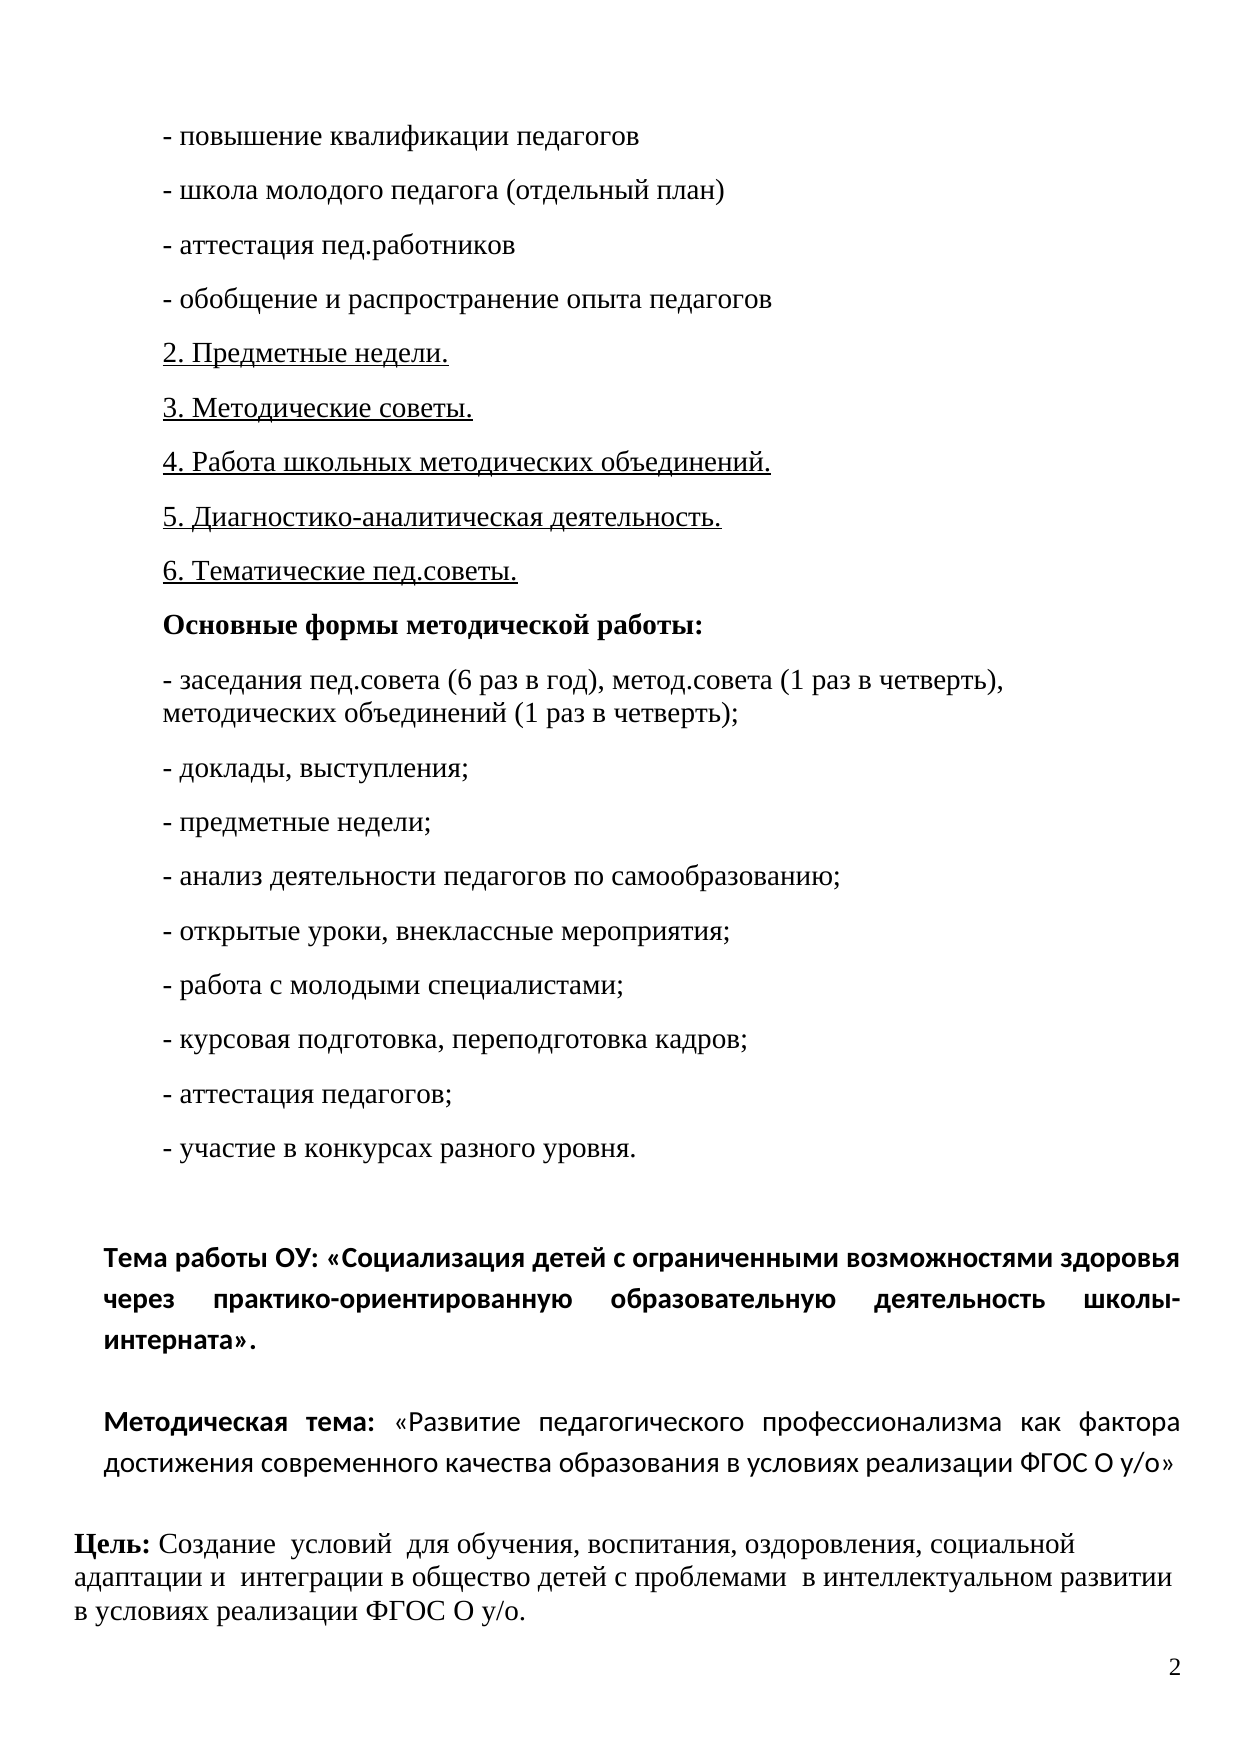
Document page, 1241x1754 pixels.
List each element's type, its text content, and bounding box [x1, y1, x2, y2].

text - аттестация педагогов; [15, 1076, 1181, 1109]
text - обобщение и распространение опыта педагогов [15, 281, 1181, 315]
text Основные формы методической работы: [15, 607, 1181, 641]
text - школа молодого педагога (отдельный план) [15, 172, 1181, 206]
text Методическая тема: «Развитие педагогического профессионализма как фактора достижения современного качества образования в условиях реализации ФГОС О у/о» [103, 1403, 1181, 1479]
text - работа с молодыми специалистами; [15, 967, 1181, 1001]
text 6. Тематические пед.советы. [15, 553, 1181, 587]
text Тема работы ОУ: «Социализация детей с ограниченными возможностями здоровья через практико-ориентированную образовательную деятельность школы-интерната». [103, 1239, 1181, 1357]
text 2. Предметные недели. [15, 336, 1181, 369]
text - участие в конкурсах разного уровня. [15, 1130, 1181, 1164]
text - предметные недели; [15, 804, 1181, 838]
text - аттестация пед.работников [15, 227, 1181, 260]
text - заседания пед.совета (6 раз в год), метод.совета (1 раз в четверть), методических объединений (1 раз в четверть); [162, 662, 1181, 729]
text 4. Работа школьных методических объединений. [15, 444, 1181, 478]
text 3. Методические советы. [15, 390, 1181, 423]
text - открытые уроки, внеклассные мероприятия; [15, 913, 1181, 946]
text - повышение квалификации педагогов [15, 118, 1181, 152]
text - курсовая подготовка, переподготовка кадров; [15, 1022, 1181, 1055]
text Цель: Создание условий для обучения, воспитания, оздоровления, социальной адаптации и интеграции в общество детей с проблемами в интеллектуальном развитии в условиях реализации ФГОС О у/о. [74, 1526, 1181, 1626]
text - доклады, выступления; [15, 750, 1181, 783]
text - анализ деятельности педагогов по самообразованию; [15, 858, 1181, 892]
text 5. Диагностико-аналитическая деятельность. [15, 499, 1181, 532]
